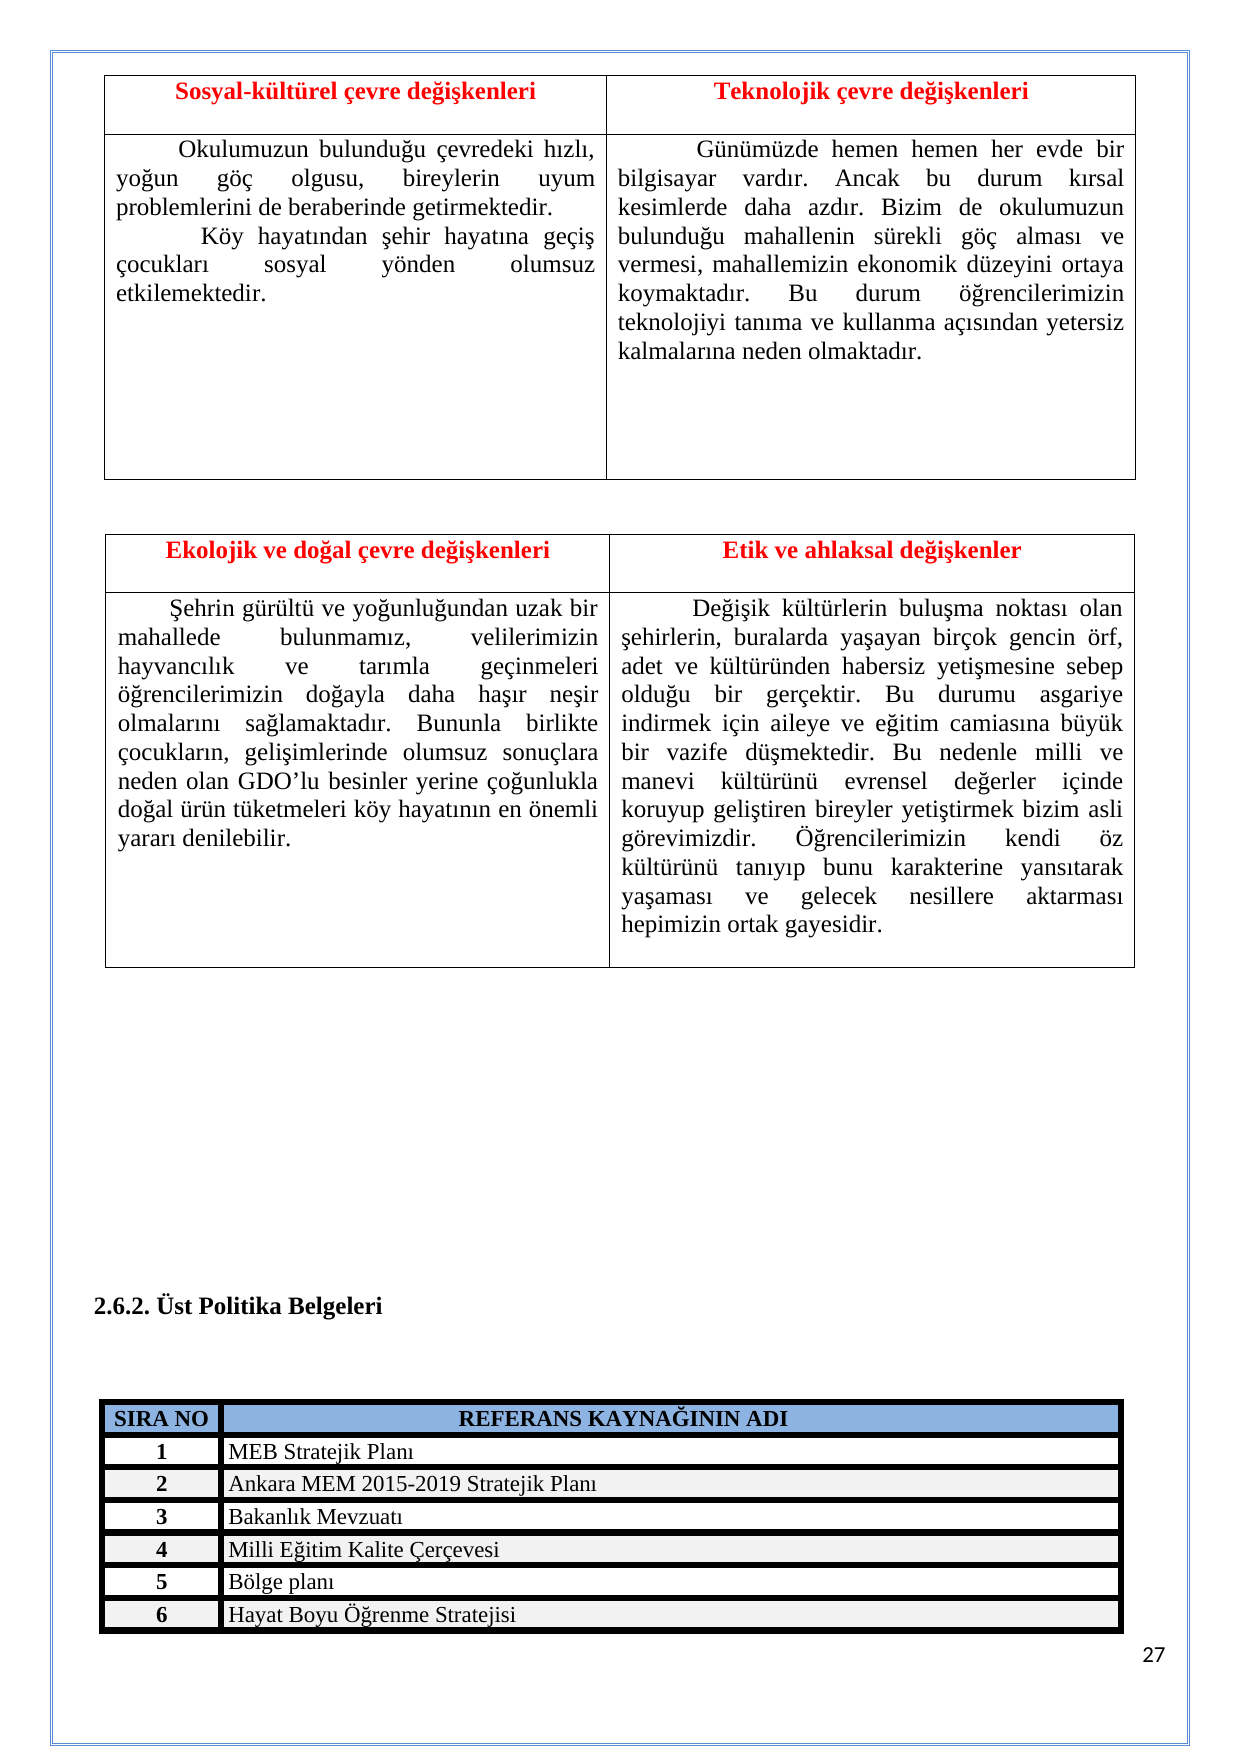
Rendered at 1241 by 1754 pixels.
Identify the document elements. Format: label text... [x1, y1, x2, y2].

table_header Ekolojik ve doğal çevre değişkenleri [106, 535, 609, 592]
table_cell Hayat Boyu Öğrenme Stratejisi [224, 1601, 1118, 1627]
table_cell Günümüzde hemen hemen her evde bir bilgisayar vardır. Ancak bu durum kırsal kesimlerde daha azdır. Bizim de okulumuzun bulunduğu mahallenin sürekli göç alması ve vermesi, mahallemizin ekonomik düzeyini ortaya koymaktadır. Bu durum öğrencilerimizin teknolojiyi tanıma ve kullanma açısından yetersiz kalmalarına neden olmaktadır. [607, 135, 1135, 479]
table_header Sosyal-kültürel çevre değişkenleri [105, 76, 606, 133]
table_cell Ankara MEM 2015-2019 Stratejik Planı [224, 1470, 1118, 1497]
table_cell 1 [105, 1438, 218, 1464]
text 2.6.2. Üst Politika Belgeleri [94, 1291, 1165, 1320]
table_cell Bölge planı [224, 1568, 1118, 1594]
table_cell Okulumuzun bulunduğu çevredeki hızlı, yoğun göç olgusu, bireylerin uyum problemlerini de beraberinde getirmektedir. Köy hayatından şehir hayatına geçiş çocukları sosyal yönden olumsuz etkilemektedir. [105, 135, 606, 479]
table_cell 2 [105, 1470, 218, 1497]
table_cell Milli Eğitim Kalite Çerçevesi [224, 1536, 1118, 1562]
table_cell 3 [105, 1503, 218, 1529]
table_cell 4 [105, 1536, 218, 1562]
table_header Teknolojik çevre değişkenleri [607, 76, 1135, 133]
table_cell MEB Stratejik Planı [224, 1438, 1118, 1464]
table_cell 5 [105, 1568, 218, 1594]
table_header Etik ve ahlaksal değişkenler [610, 535, 1134, 592]
table_header REFERANS KAYNAĞININ ADI [224, 1405, 1118, 1432]
table_cell 6 [105, 1601, 218, 1627]
table_header SIRA NO [105, 1405, 218, 1432]
table_cell Değişik kültürlerin buluşma noktası olan şehirlerin, buralarda yaşayan birçok gencin örf, adet ve kültüründen habersiz yetişmesine sebep olduğu bir gerçektir. Bu durumu asgariye indirmek için aileye ve eğitim camiasına büyük bir vazife düşmektedir. Bu nedenle milli ve manevi kültürünü evrensel değerler içinde koruyup geliştiren bireyler yetiştirmek bizim asli görevimizdir. Öğrencilerimizin kendi öz kültürünü tanıyıp bunu karakterine yansıtarak yaşaması ve gelecek nesillere aktarması hepimizin ortak gayesidir. [610, 593, 1134, 967]
table_cell Şehrin gürültü ve yoğunluğundan uzak bir mahallede bulunmamız, velilerimizin hayvancılık ve tarımla geçinmeleri öğrencilerimizin doğayla daha haşır neşir olmalarını sağlamaktadır. Bununla birlikte çocukların, gelişimlerinde olumsuz sonuçlara neden olan GDO’lu besinler yerine çoğunlukla doğal ürün tüketmeleri köy hayatının en önemli yararı denilebilir. [106, 593, 609, 967]
table_cell Bakanlık Mevzuatı [224, 1503, 1118, 1529]
